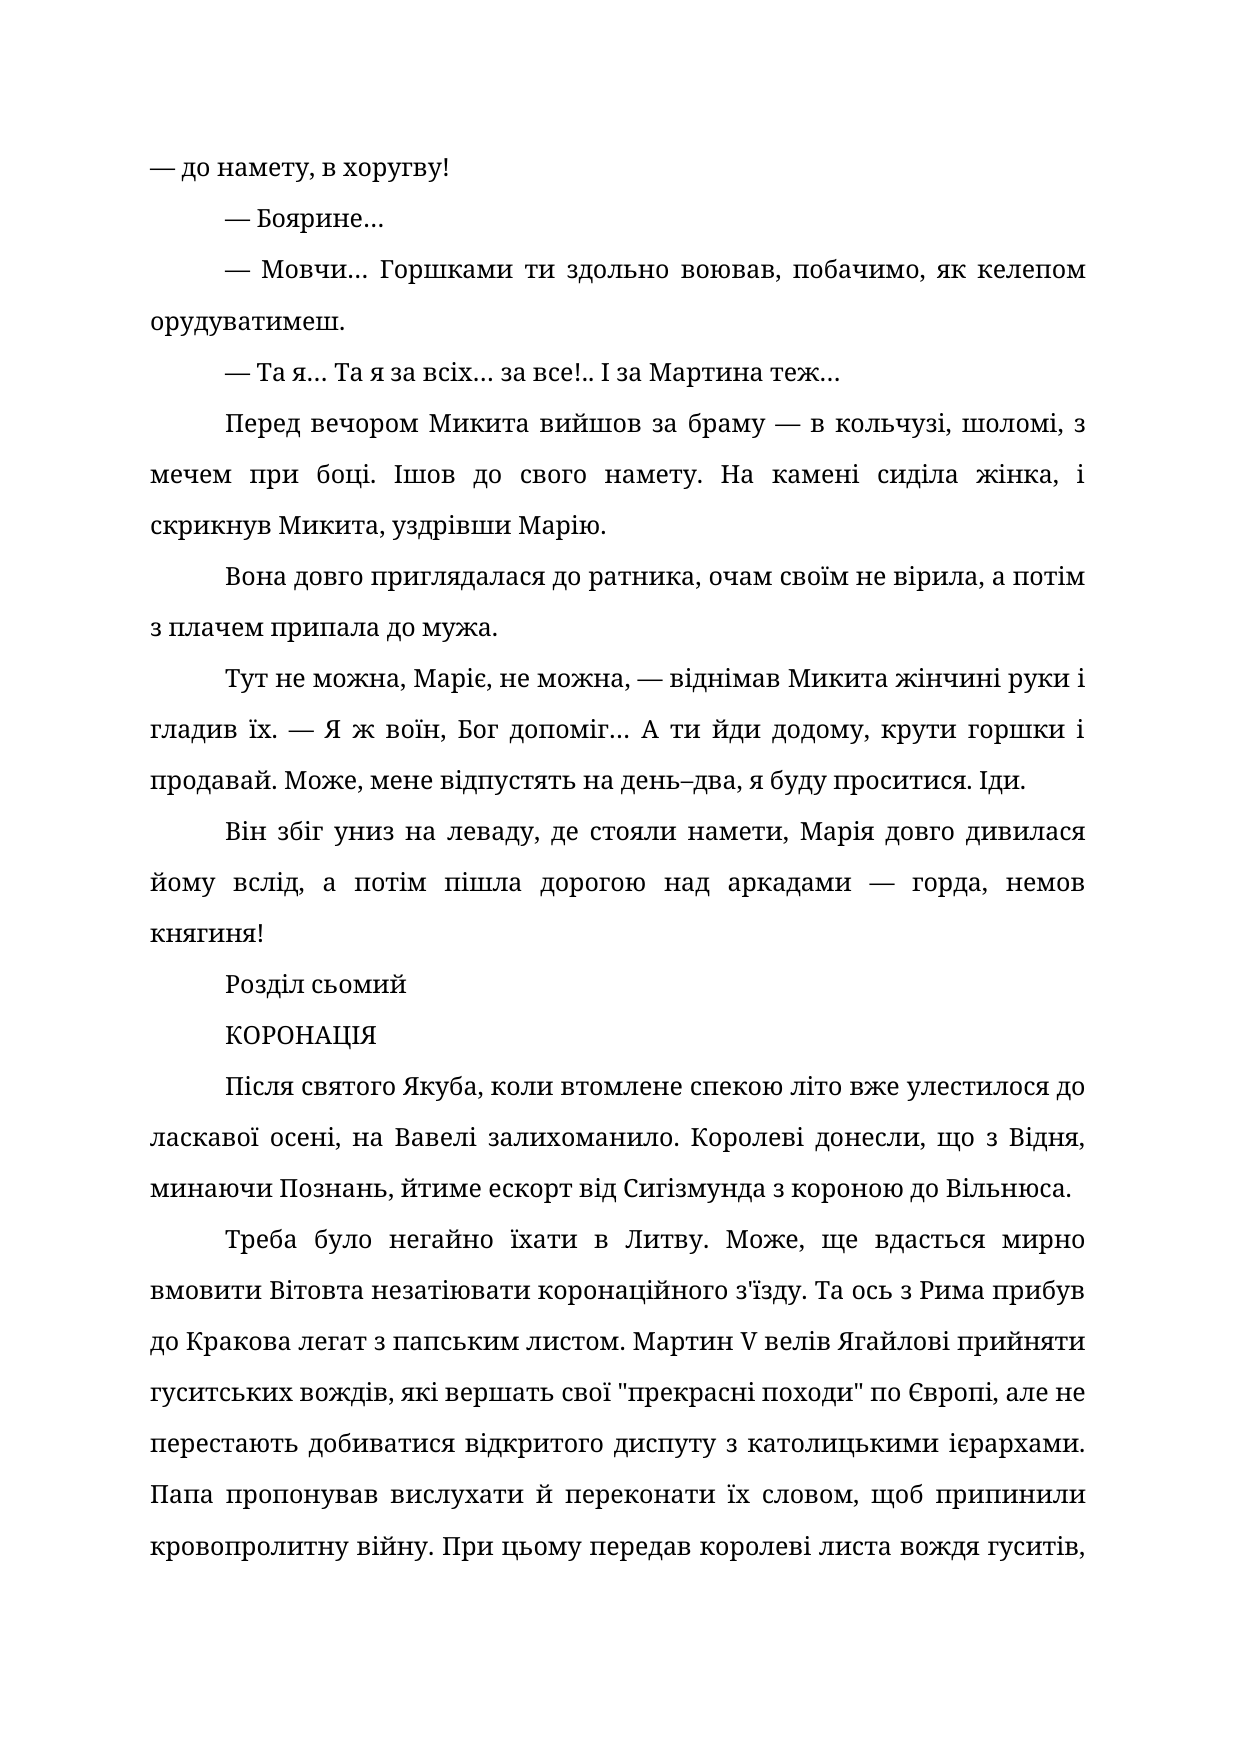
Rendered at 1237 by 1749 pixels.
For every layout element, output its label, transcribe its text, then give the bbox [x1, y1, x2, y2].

text Перед вечором Микита вийшов за браму — в кольчузі, шоломі, з мечем при боці. Ішов до свого намету. На камені сиділа жінка, і скрикнув Микита, уздрівши Марію. [150, 405, 1086, 541]
text Тут не можна, Маріє, не можна, — віднімав Микита жінчині руки і гладив їх. — Я ж воїн, Бог допоміг… А ти йди додому, крути горшки і продавай. Може, мене відпустять на день–два, я буду проситися. Іди. [150, 660, 1086, 797]
text Вона довго приглядалася до ратника, очам своїм не вірила, а потім з плачем припала до мужа. [150, 558, 1086, 643]
text КОРОНАЦІЯ [150, 1018, 1086, 1052]
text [150, 1222, 1086, 1562]
text Він збіг униз на леваду, де стояли намети, Марія довго дивилася йому вслід, а потім пішла дорогою над аркадами — горда, немов княгиня! [150, 813, 1086, 950]
text — Та я… Та я за всіх… за все!.. І за Мартина теж… [150, 354, 1086, 388]
text Розділ сьомий [150, 967, 1086, 1001]
text Після святого Якуба, коли втомлене спекою літо вже улестилося до ласкавої осені, на Вавелі залихоманило. Королеві донесли, що з Відня, минаючи Познань, йтиме ескорт від Сигізмунда з короною до Вільнюса. [150, 1069, 1086, 1205]
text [150, 150, 1086, 184]
text — Боярине… [150, 201, 1086, 235]
text — Мовчи… Горшками ти здольно воював, побачимо, як келепом орудуватимеш. [150, 252, 1086, 337]
